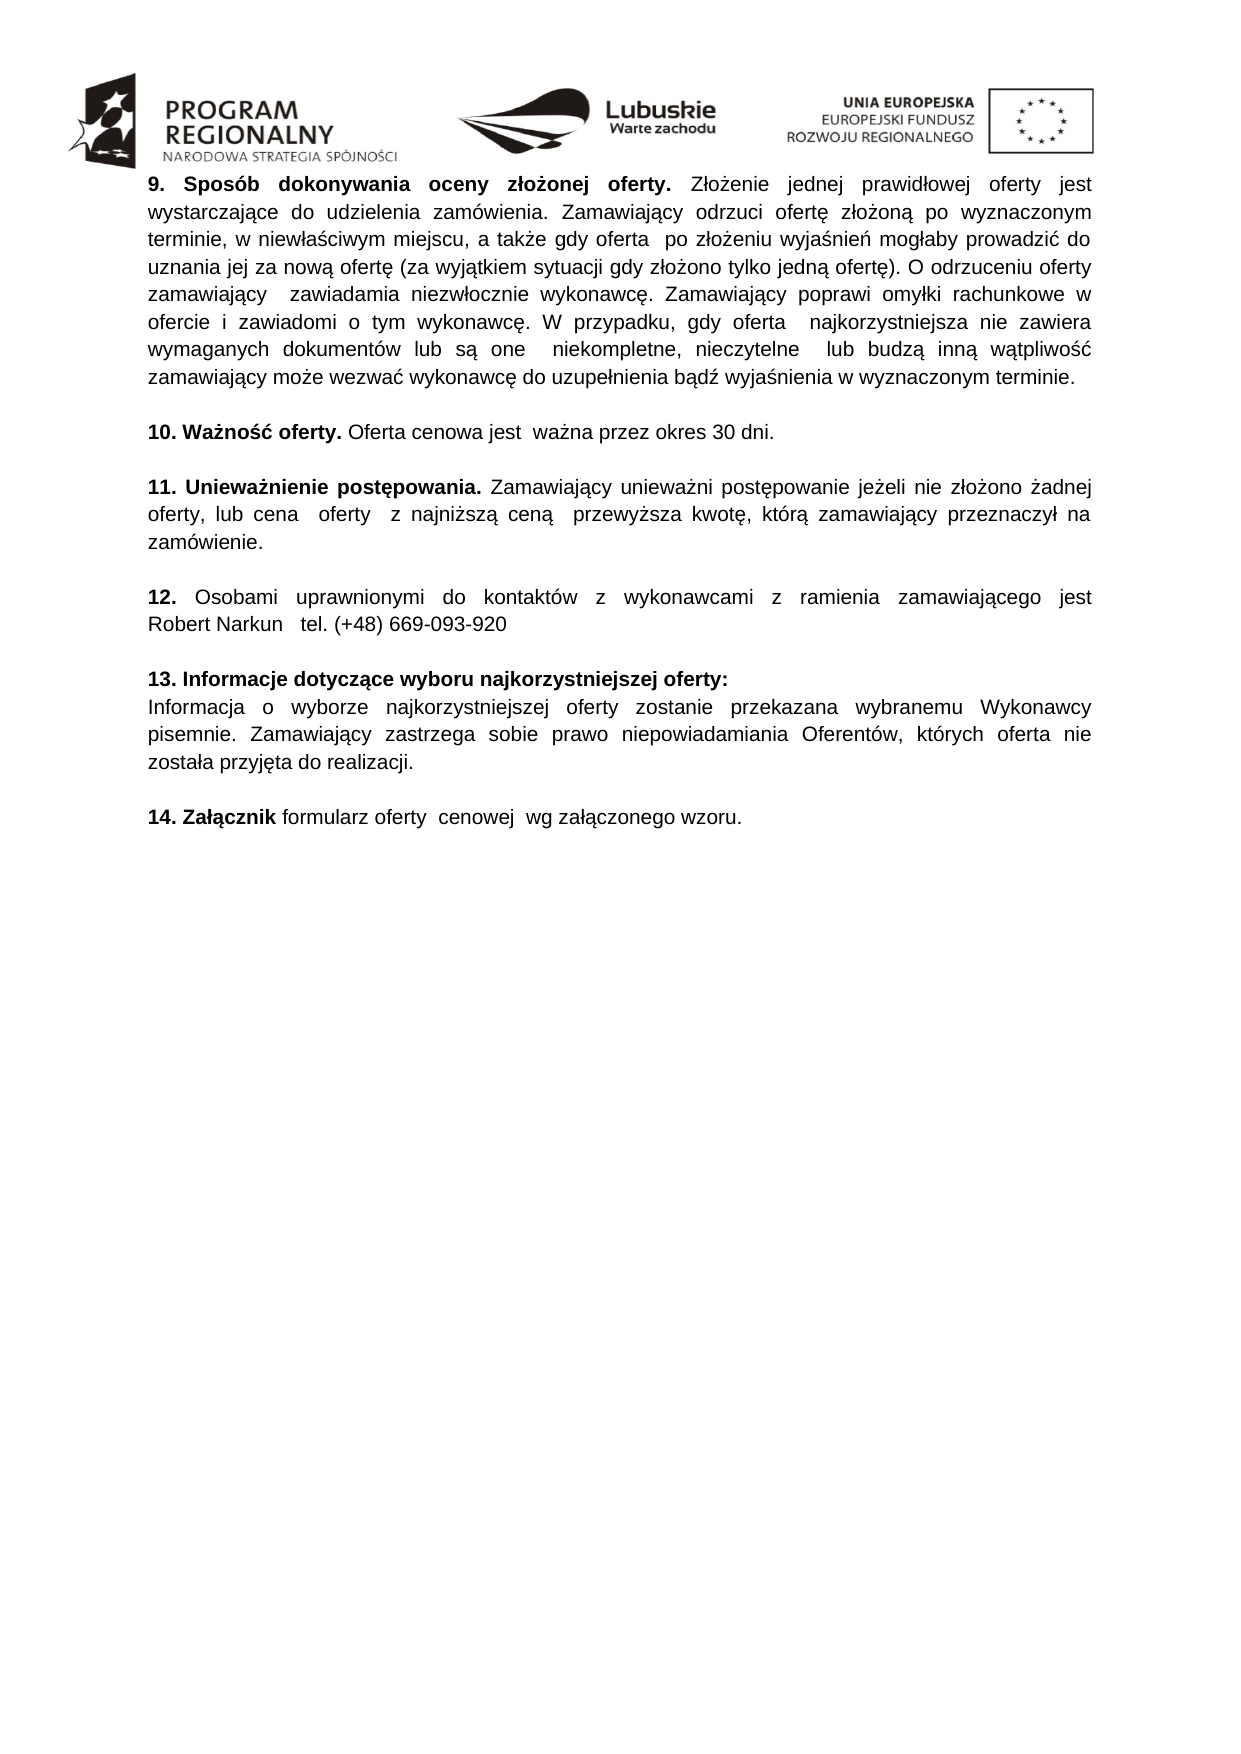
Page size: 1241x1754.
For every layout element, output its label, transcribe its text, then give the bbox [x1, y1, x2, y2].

text 10. Ważność oferty. Oferta cenowa jest ważna przez okres 30 dni. [148, 420, 1093, 444]
text 14. Załącznik formularz oferty cenowej wg załączonego wzoru. [148, 805, 1093, 829]
text Informacja o wyborze najkorzystniejszej oferty zostanie przekazana wybranemu Wykonawcy pisemnie. Zamawiający zastrzega sobie prawo niepowiadamiania Oferentów, których oferta nie została przyjęta do realizacji. [148, 695, 1093, 774]
picture [67, 73, 1094, 169]
text 9. Sposób dokonywania oceny złożonej oferty. Złożenie jednej prawidłowej oferty jest wystarczające do udzielenia zamówienia. Zamawiający odrzuci ofertę złożoną po wyznaczonym terminie, w niewłaściwym miejscu, a także gdy oferta po złożeniu wyjaśnień mogłaby prowadzić do uznania jej za nową ofertę (za wyjątkiem sytuacji gdy złożono tylko jedną ofertę). O odrzuceniu oferty zamawiający zawiadamia niezwłocznie wykonawcę. Zamawiający poprawi omyłki rachunkowe w ofercie i zawiadomi o tym wykonawcę. W przypadku, gdy oferta najkorzystniejsza nie zawiera wymaganych dokumentów lub są one niekompletne, nieczytelne lub budzą inną wątpliwość zamawiający może wezwać wykonawcę do uzupełnienia bądź wyjaśnienia w wyznaczonym terminie. [148, 148, 1093, 389]
text 11. Unieważnienie postępowania. Zamawiający unieważni postępowanie jeżeli nie złożono żadnej oferty, lub cena oferty z najniższą ceną przewyższa kwotę, którą zamawiający przeznaczył na zamówienie. [148, 475, 1093, 554]
text 12. Osobami uprawnionymi do kontaktów z wykonawcami z ramienia zamawiającego jest Robert Narkun tel. (+48) 669-093-920 [148, 585, 1093, 636]
text 13. Informacje dotyczące wyboru najkorzystniejszej oferty: [148, 667, 1093, 691]
